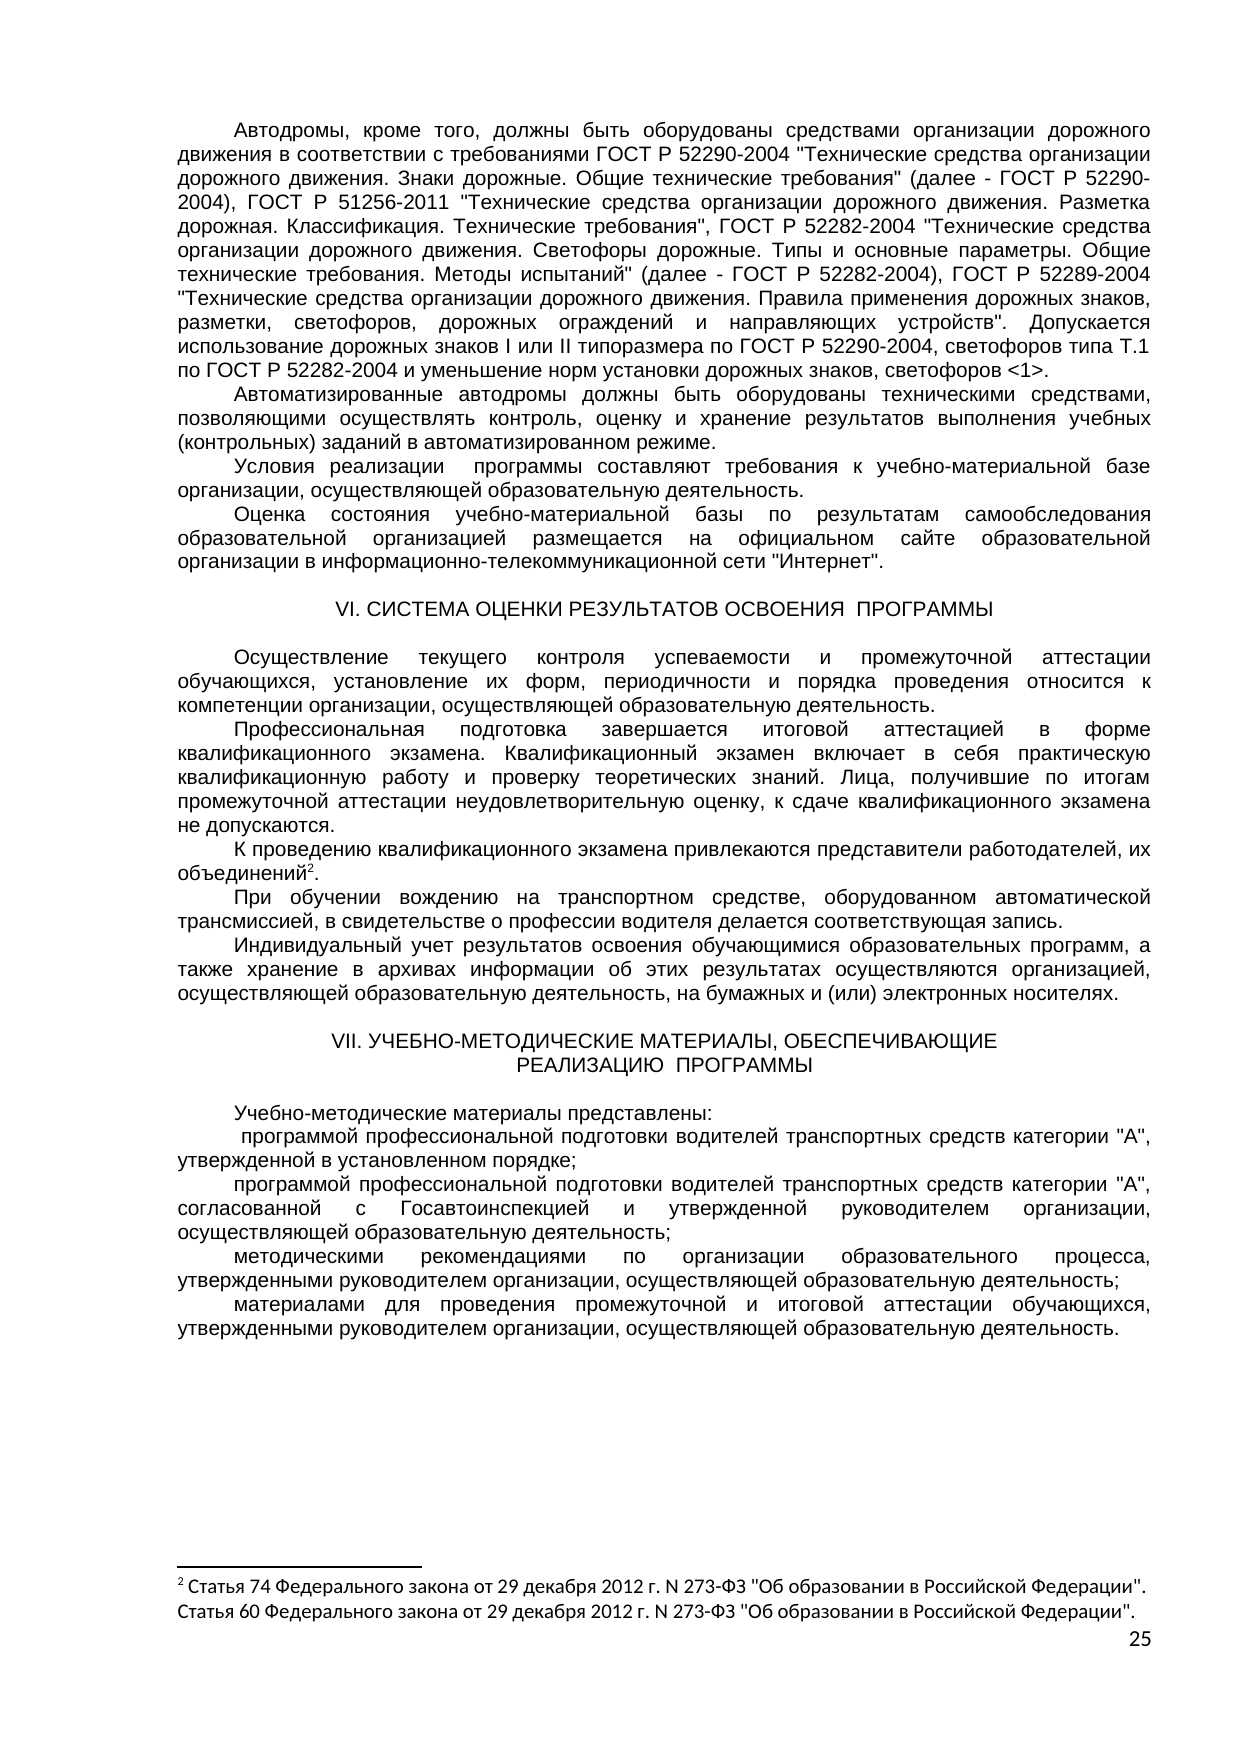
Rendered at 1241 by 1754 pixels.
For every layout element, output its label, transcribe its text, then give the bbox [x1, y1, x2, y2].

text Индивидуальный учет результатов освоения обучающимися образовательных программ, а также хранение в архивах информации об этих результатах осуществляются организацией, осуществляющей образовательную деятельность, на бумажных и (или) электронных носителях. [177, 933, 1152, 1004]
text методическими рекомендациями по организации образовательного процесса, утвержденными руководителем организации, осуществляющей образовательную деятельность; [177, 1244, 1152, 1292]
text Осуществление текущего контроля успеваемости и промежуточной аттестации обучающихся, установление их форм, периодичности и порядка проведения относится к компетенции организации, осуществляющей образовательную деятельность. [177, 645, 1152, 717]
text РЕАЛИЗАЦИЮ ПРОГРАММЫ [177, 1052, 1152, 1076]
text программой профессиональной подготовки водителей транспортных средств категории "A", утвержденной в установленном порядке; [177, 1124, 1152, 1172]
text Профессиональная подготовка завершается итоговой аттестацией в форме квалификационного экзамена. Квалификационный экзамен включает в себя практическую квалификационную работу и проверку теоретических знаний. Лица, получившие по итогам промежуточной аттестации неудовлетворительную оценку, к сдаче квалификационного экзамена не допускаются. [177, 717, 1152, 837]
text Автоматизированные автодромы должны быть оборудованы техническими средствами, позволяющими осуществлять контроль, оценку и хранение результатов выполнения учебных (контрольных) заданий в автоматизированном режиме. [177, 382, 1152, 453]
text VII. УЧЕБНО-МЕТОДИЧЕСКИЕ МАТЕРИАЛЫ, ОБЕСПЕЧИВАЮЩИЕ [177, 1028, 1152, 1052]
text К проведению квалификационного экзамена привлекаются представители работодателей, их объединений. [177, 837, 1152, 885]
text VI. СИСТЕМА ОЦЕНКИ РЕЗУЛЬТАТОВ ОСВОЕНИЯ ПРОГРАММЫ [177, 597, 1152, 621]
text материалами для проведения промежуточной и итоговой аттестации обучающихся, утвержденными руководителем организации, осуществляющей образовательную деятельность. [177, 1292, 1152, 1340]
text программой профессиональной подготовки водителей транспортных средств категории "A", согласованной с Госавтоинспекцией и утвержденной руководителем организации, осуществляющей образовательную деятельность; [177, 1172, 1152, 1244]
text Условия реализации программы составляют требования к учебно-материальной базе организации, осуществляющей образовательную деятельность. [177, 453, 1152, 501]
text Оценка состояния учебно-материальной базы по результатам самообследования образовательной организацией размещается на официальном сайте образовательной организации в информационно-телекоммуникационной сети "Интернет". [177, 501, 1152, 573]
text Учебно-методические материалы представлены: [177, 1100, 1152, 1124]
text При обучении вождению на транспортном средстве, оборудованном автоматической трансмиссией, в свидетельстве о профессии водителя делается соответствующая запись. [177, 885, 1152, 933]
text Автодромы, кроме того, должны быть оборудованы средствами организации дорожного движения в соответствии с требованиями ГОСТ Р 52290-2004 "Технические средства организации дорожного движения. Знаки дорожные. Общие технические требования" (далее - ГОСТ Р 52290-2004), ГОСТ Р 51256-2011 "Технические средства организации дорожного движения. Разметка дорожная. Классификация. Технические требования", ГОСТ Р 52282-2004 "Технические средства организации дорожного движения. Светофоры дорожные. Типы и основные параметры. Общие технические требования. Методы испытаний" (далее - ГОСТ Р 52282-2004), ГОСТ Р 52289-2004 "Технические средства организации дорожного движения. Правила применения дорожных знаков, разметки, светофоров, дорожных ограждений и направляющих устройств". Допускается использование дорожных знаков I или II типоразмера по ГОСТ Р 52290-2004, светофоров типа Т.1 по ГОСТ Р 52282-2004 и уменьшение норм установки дорожных знаков, светофоров <1>. [177, 118, 1152, 382]
